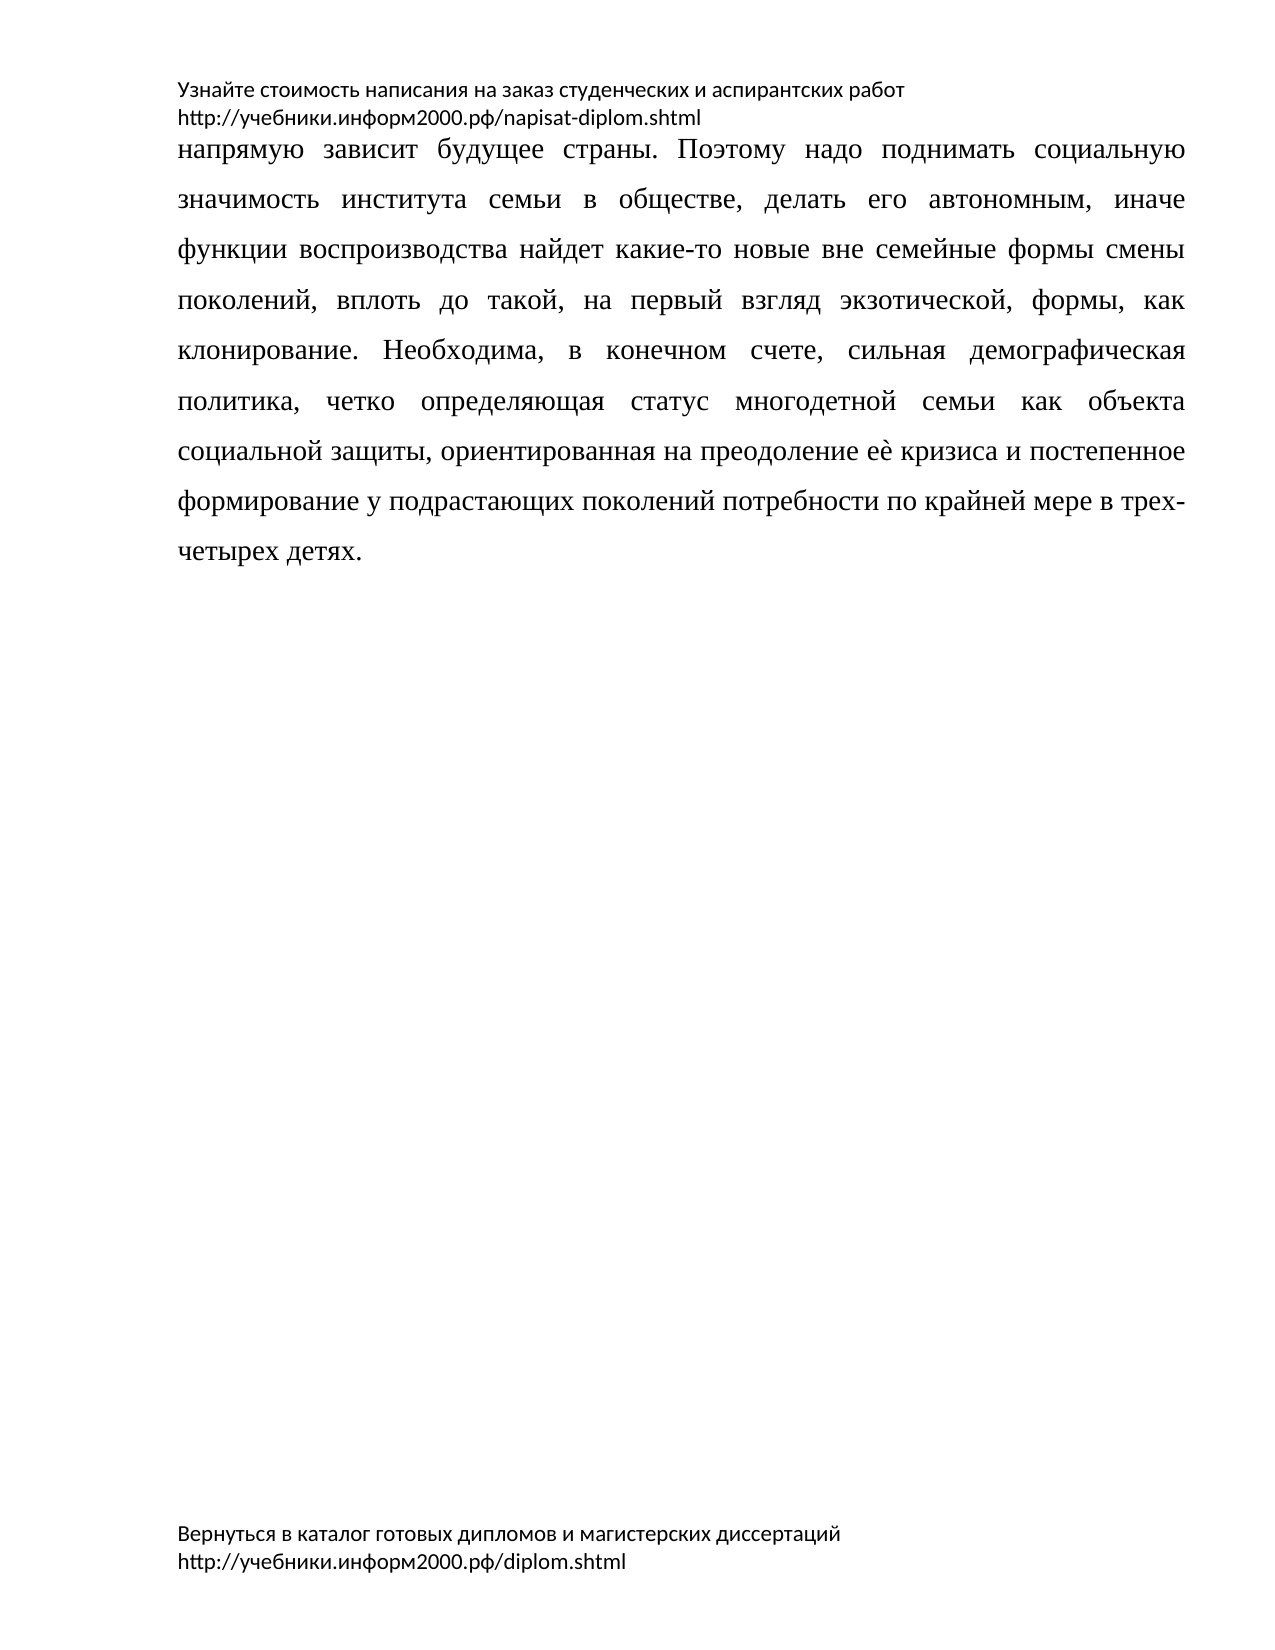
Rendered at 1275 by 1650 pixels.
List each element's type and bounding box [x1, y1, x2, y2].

text [177, 131, 1186, 567]
